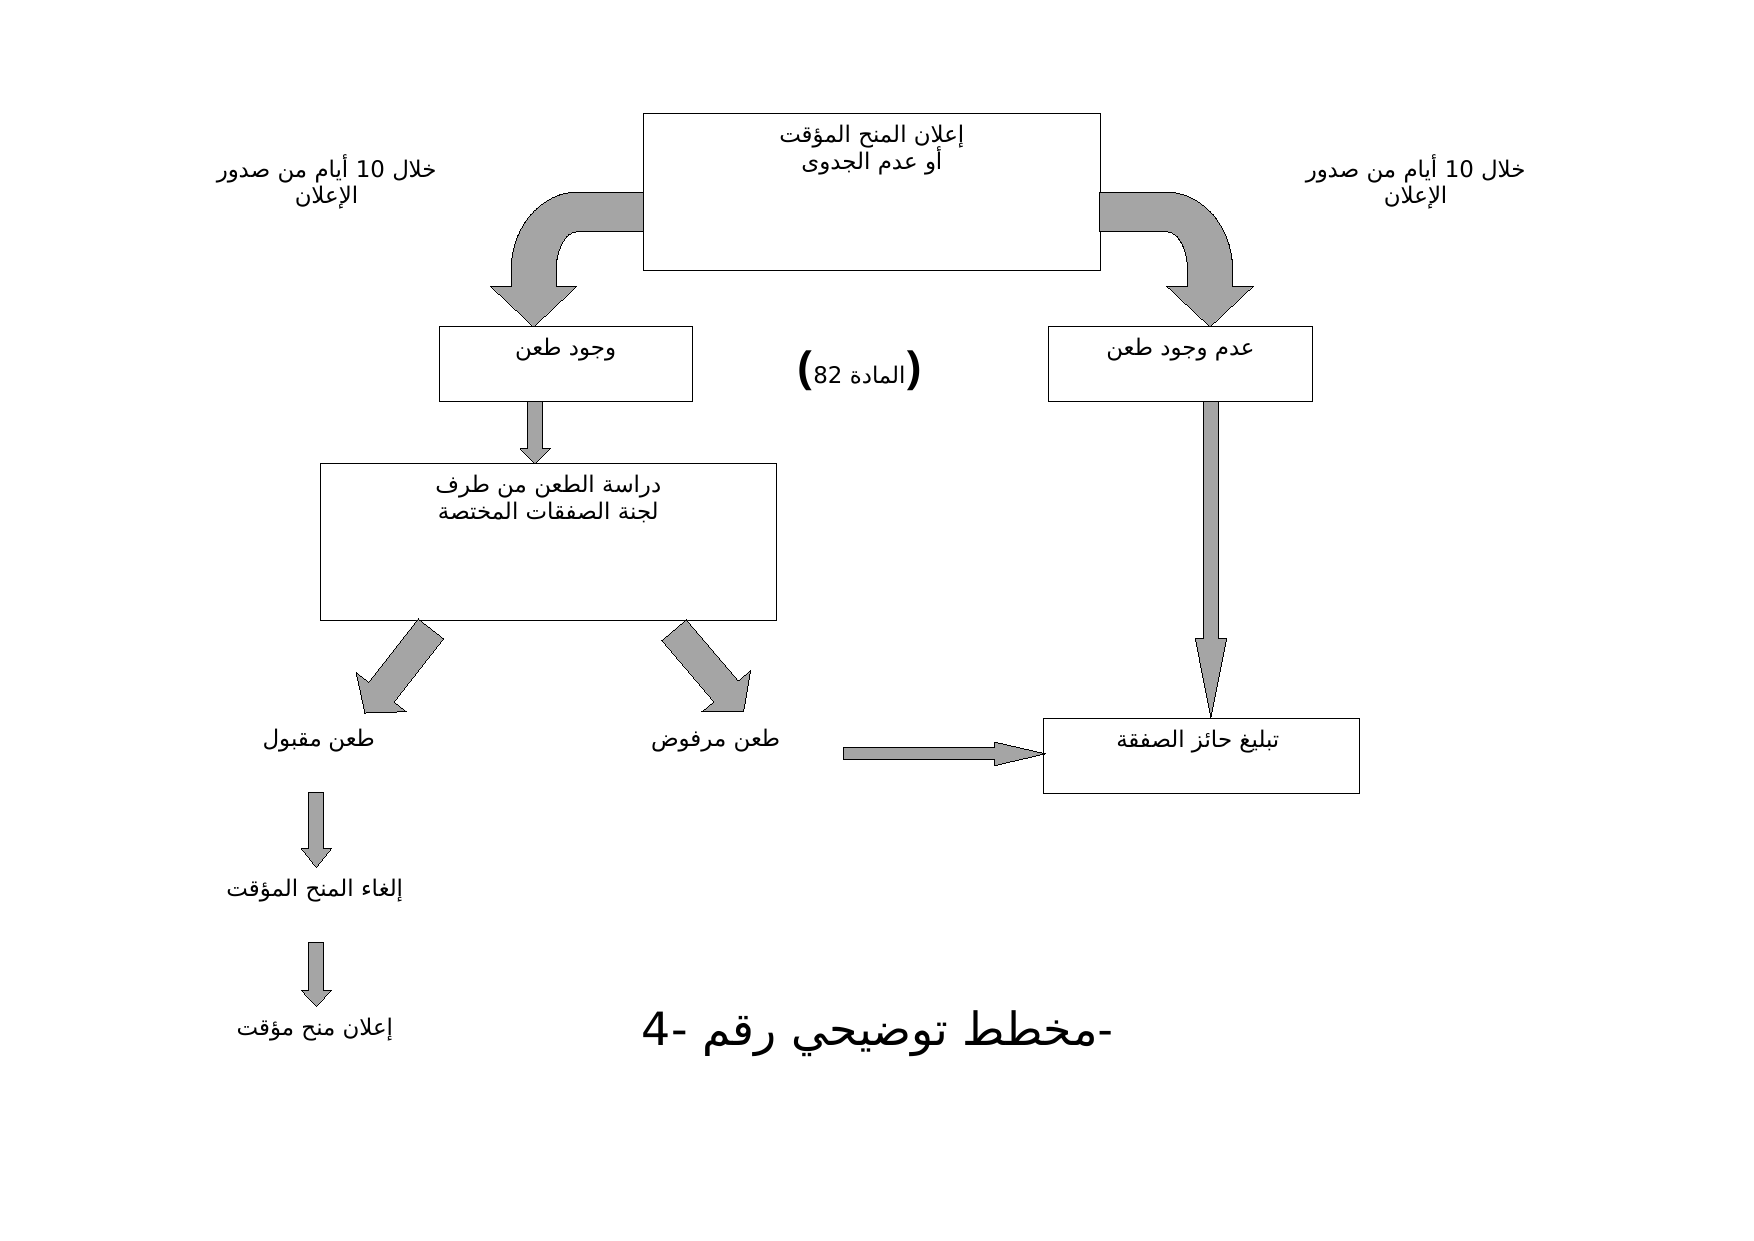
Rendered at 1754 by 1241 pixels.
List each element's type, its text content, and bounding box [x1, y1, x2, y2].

text مخطط توضيحي رقم -4- [148, 996, 1606, 1058]
